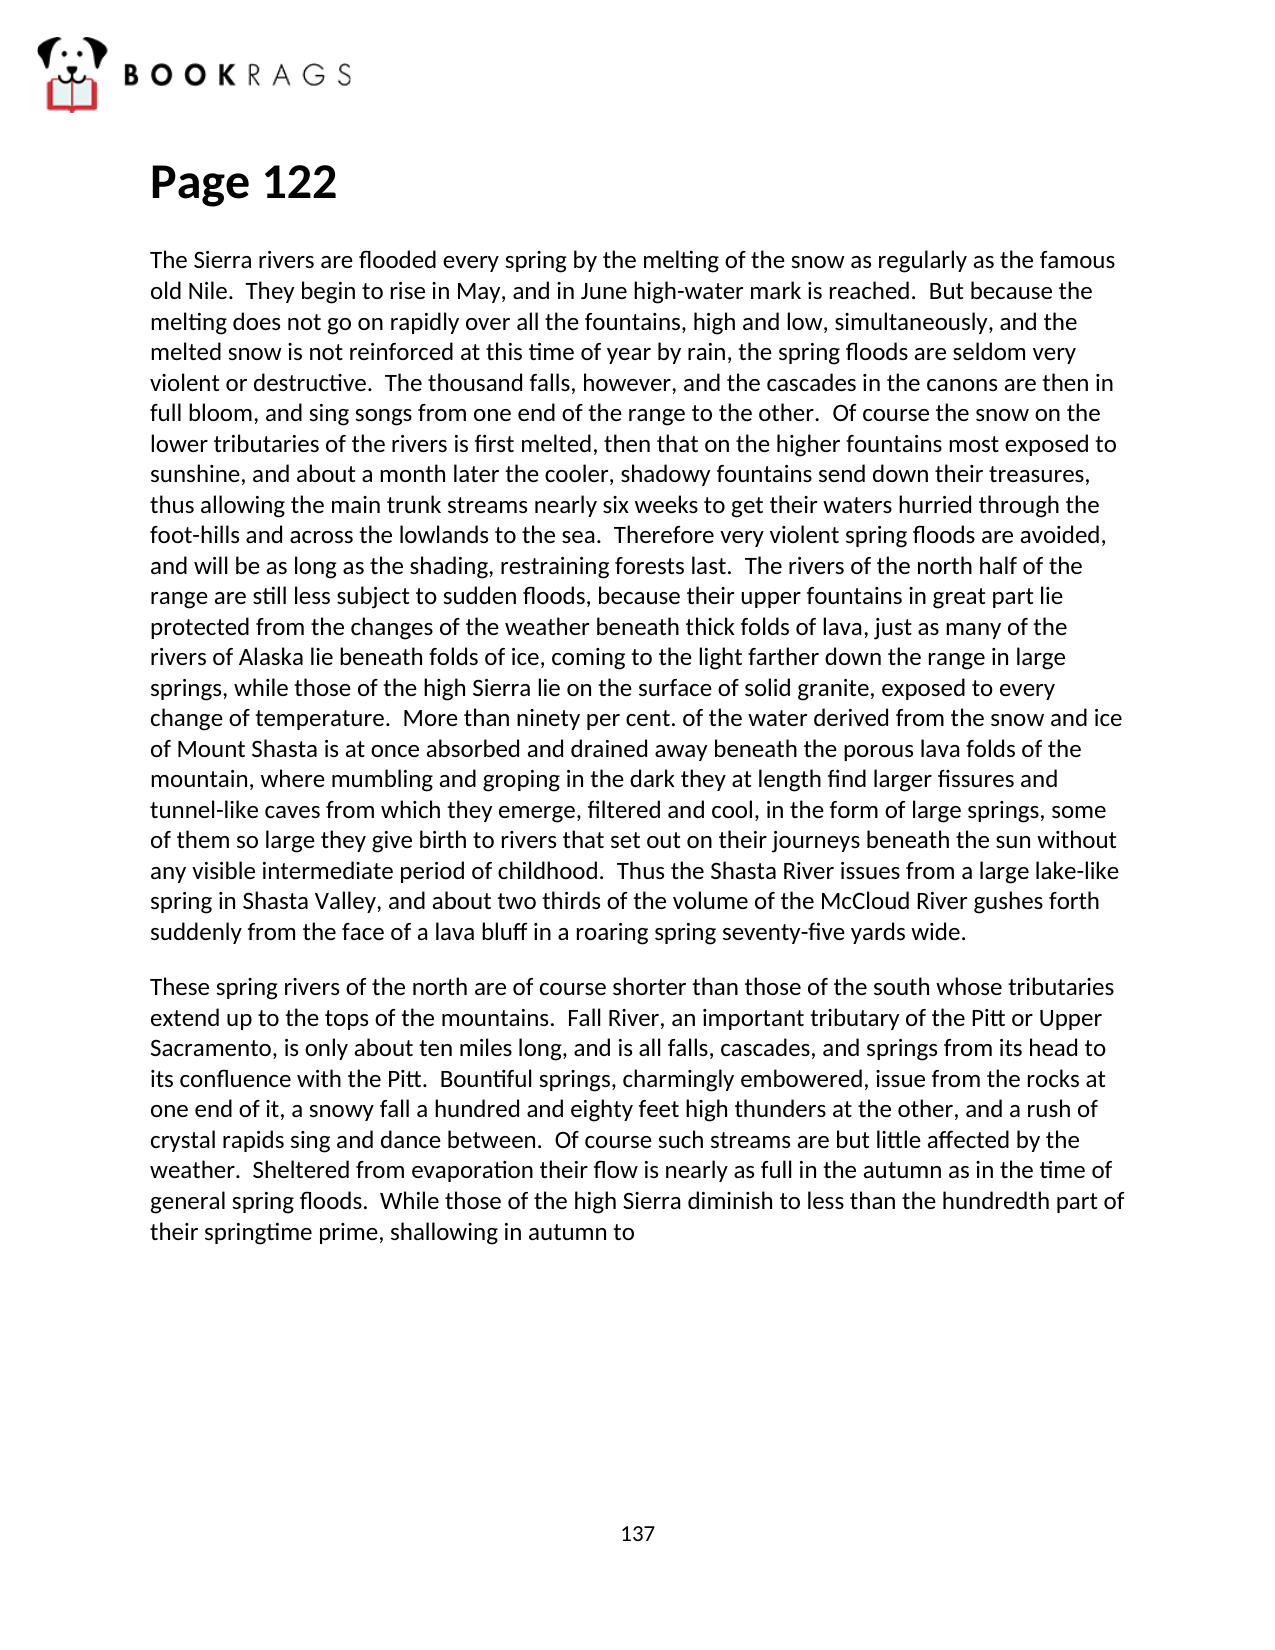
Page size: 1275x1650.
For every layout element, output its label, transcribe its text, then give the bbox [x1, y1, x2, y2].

text These spring rivers of the north are of course shorter than those of the south whose tributaries extend up to the tops of the mountains. Fall River, an important tributary of the Pitt or Upper Sacramento, is only about ten miles long, and is all falls, cascades, and springs from its head to its confluence with the Pitt. Bountiful springs, charmingly embowered, issue from the rocks at one end of it, a snowy fall a hundred and eighty feet high thunders at the other, and a rush of crystal rapids sing and dance between. Of course such streams are but little affected by the weather. Sheltered from evaporation their flow is nearly as full in the autumn as in the time of general spring floods. While those of the high Sierra diminish to less than the hundredth part of their springtime prime, shallowing in autumn to [150, 972, 1125, 1246]
picture [37, 37, 351, 113]
text The Sierra rivers are flooded every spring by the melting of the snow as regularly as the famous old Nile. They begin to rise in May, and in June high-water mark is reached. But because the melting does not go on rapidly over all the fountains, high and low, simultaneously, and the melted snow is not reinforced at this time of year by rain, the spring floods are seldom very violent or destructive. The thousand falls, however, and the cascades in the canons are then in full bloom, and sing songs from one end of the range to the other. Of course the snow on the lower tributaries of the rivers is first melted, then that on the higher fountains most exposed to sunshine, and about a month later the cooler, shadowy fountains send down their treasures, thus allowing the main trunk streams nearly six weeks to get their waters hurried through the foot-hills and across the lowlands to the sea. Therefore very violent spring floods are avoided, and will be as long as the shading, restraining forests last. The rivers of the north half of the range are still less subject to sudden floods, because their upper fountains in great part lie protected from the changes of the weather beneath thick folds of lava, just as many of the rivers of Alaska lie beneath folds of ice, coming to the light farther down the range in large springs, while those of the high Sierra lie on the surface of solid granite, exposed to every change of temperature. More than ninety per cent. of the water derived from the snow and ice of Mount Shasta is at once absorbed and drained away beneath the porous lava folds of the mountain, where mumbling and groping in the dark they at length find larger fissures and tunnel-like caves from which they emerge, filtered and cool, in the form of large springs, some of them so large they give birth to rivers that set out on their journeys beneath the sun without any visible intermediate period of childhood. Thus the Shasta River issues from a large lake-like spring in Shasta Valley, and about two thirds of the volume of the McCloud River gushes forth suddenly from the face of a lava bluff in a roaring spring seventy-five yards wide. [150, 244, 1125, 947]
text Page 122 [150, 150, 1125, 211]
